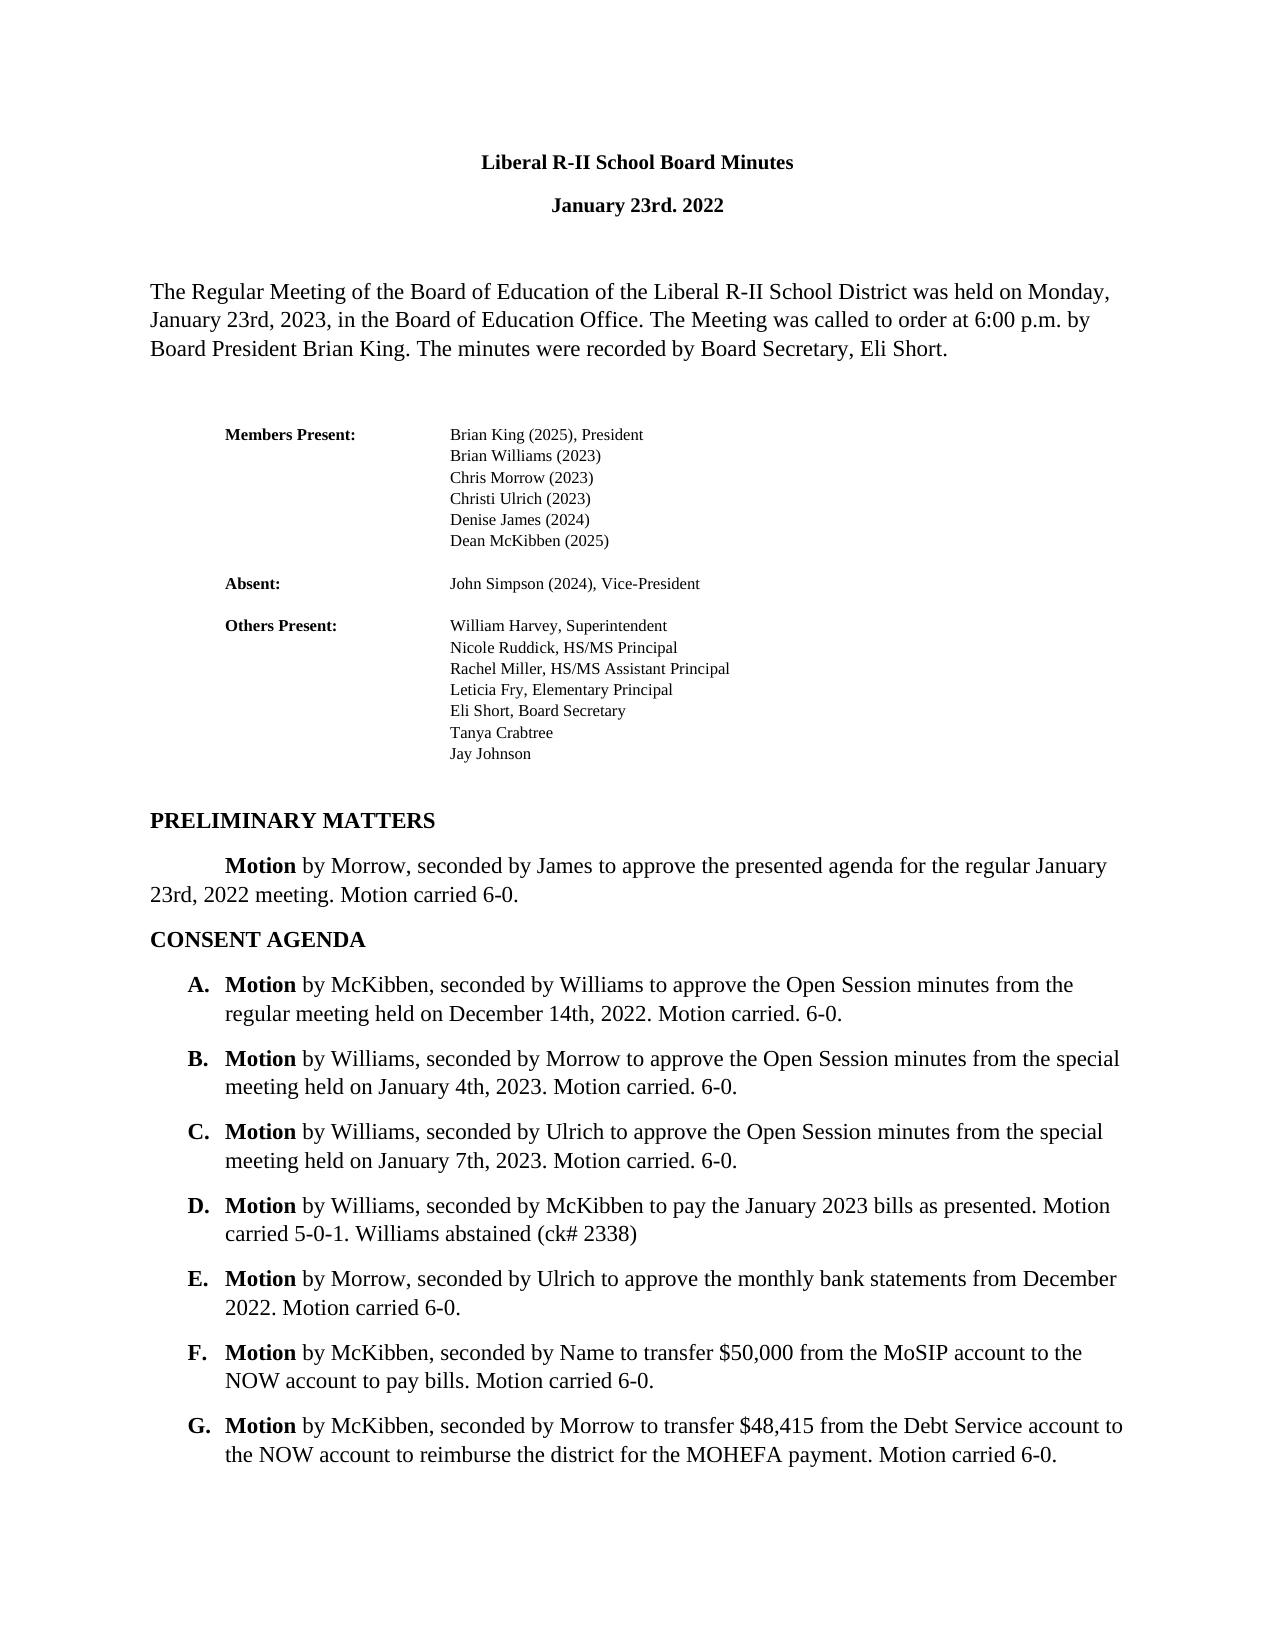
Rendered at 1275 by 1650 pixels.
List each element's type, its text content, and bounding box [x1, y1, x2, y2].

text Members Present: Brian King (2025), President [150, 425, 1125, 444]
list Motion by Williams, seconded by Ulrich to approve the Open Session minutes from the special meeting held on January 7th, 2023. Motion carried. 6-0. [187, 1118, 1125, 1173]
list Motion by Morrow, seconded by Ulrich to approve the monthly bank statements from December 2022. Motion carried 6-0. [187, 1265, 1125, 1320]
text Others Present: William Harvey, Superintendent [150, 616, 1125, 635]
text Dean McKibben (2025) [150, 531, 1125, 550]
text The Regular Meeting of the Board of Education of the Liberal R-II School District was held on Monday, January 23rd, 2023, in the Board of Education Office. The Meeting was called to order at 6:00 p.m. by Board President Brian King. The minutes were recorded by Board Secretary, Eli Short. [150, 278, 1125, 361]
list Motion by McKibben, seconded by Morrow to transfer $48,415 from the Debt Service account to the NOW account to reimburse the district for the MOHEFA payment. Motion carried 6-0. [187, 1412, 1125, 1467]
text Brian Williams (2023) [150, 446, 1125, 465]
text Leticia Fry, Elementary Principal [375, 680, 1125, 699]
list Motion by Williams, seconded by Morrow to approve the Open Session minutes from the special meeting held on January 4th, 2023. Motion carried. 6-0. [187, 1045, 1125, 1099]
list Motion by McKibben, seconded by Williams to approve the Open Session minutes from the regular meeting held on December 14th, 2022. Motion carried. 6-0. [187, 971, 1125, 1026]
text Chris Morrow (2023) [150, 467, 1125, 487]
text Nicole Ruddick, HS/MS Principal [150, 637, 1125, 657]
text CONSENT AGENDA [150, 926, 1125, 952]
text January 23rd. 2022 [150, 193, 1125, 217]
text Christi Ulrich (2023) [150, 489, 1125, 508]
list Motion by Williams, seconded by McKibben to pay the January 2023 bills as presented. Motion carried 5-0-1. Williams abstained (ck# 2338) [187, 1192, 1125, 1247]
text Tanya Crabtree [150, 722, 1125, 742]
text Denise James (2024) [150, 510, 1125, 529]
text Motion by Morrow, seconded by James to approve the presented agenda for the regular January 23rd, 2022 meeting. Motion carried 6-0. [150, 852, 1125, 907]
text PRELIMINARY MATTERS [150, 807, 1125, 834]
text Liberal R-II School Board Minutes [150, 150, 1125, 174]
text Eli Short, Board Secretary [150, 701, 1125, 720]
text Rachel Miller, HS/MS Assistant Principal [150, 659, 1125, 678]
text Absent: John Simpson (2024), Vice-President [225, 574, 1125, 593]
list Motion by McKibben, seconded by Name to transfer $50,000 from the MoSIP account to the NOW account to pay bills. Motion carried 6-0. [187, 1339, 1125, 1394]
text Jay Johnson [150, 744, 1125, 763]
